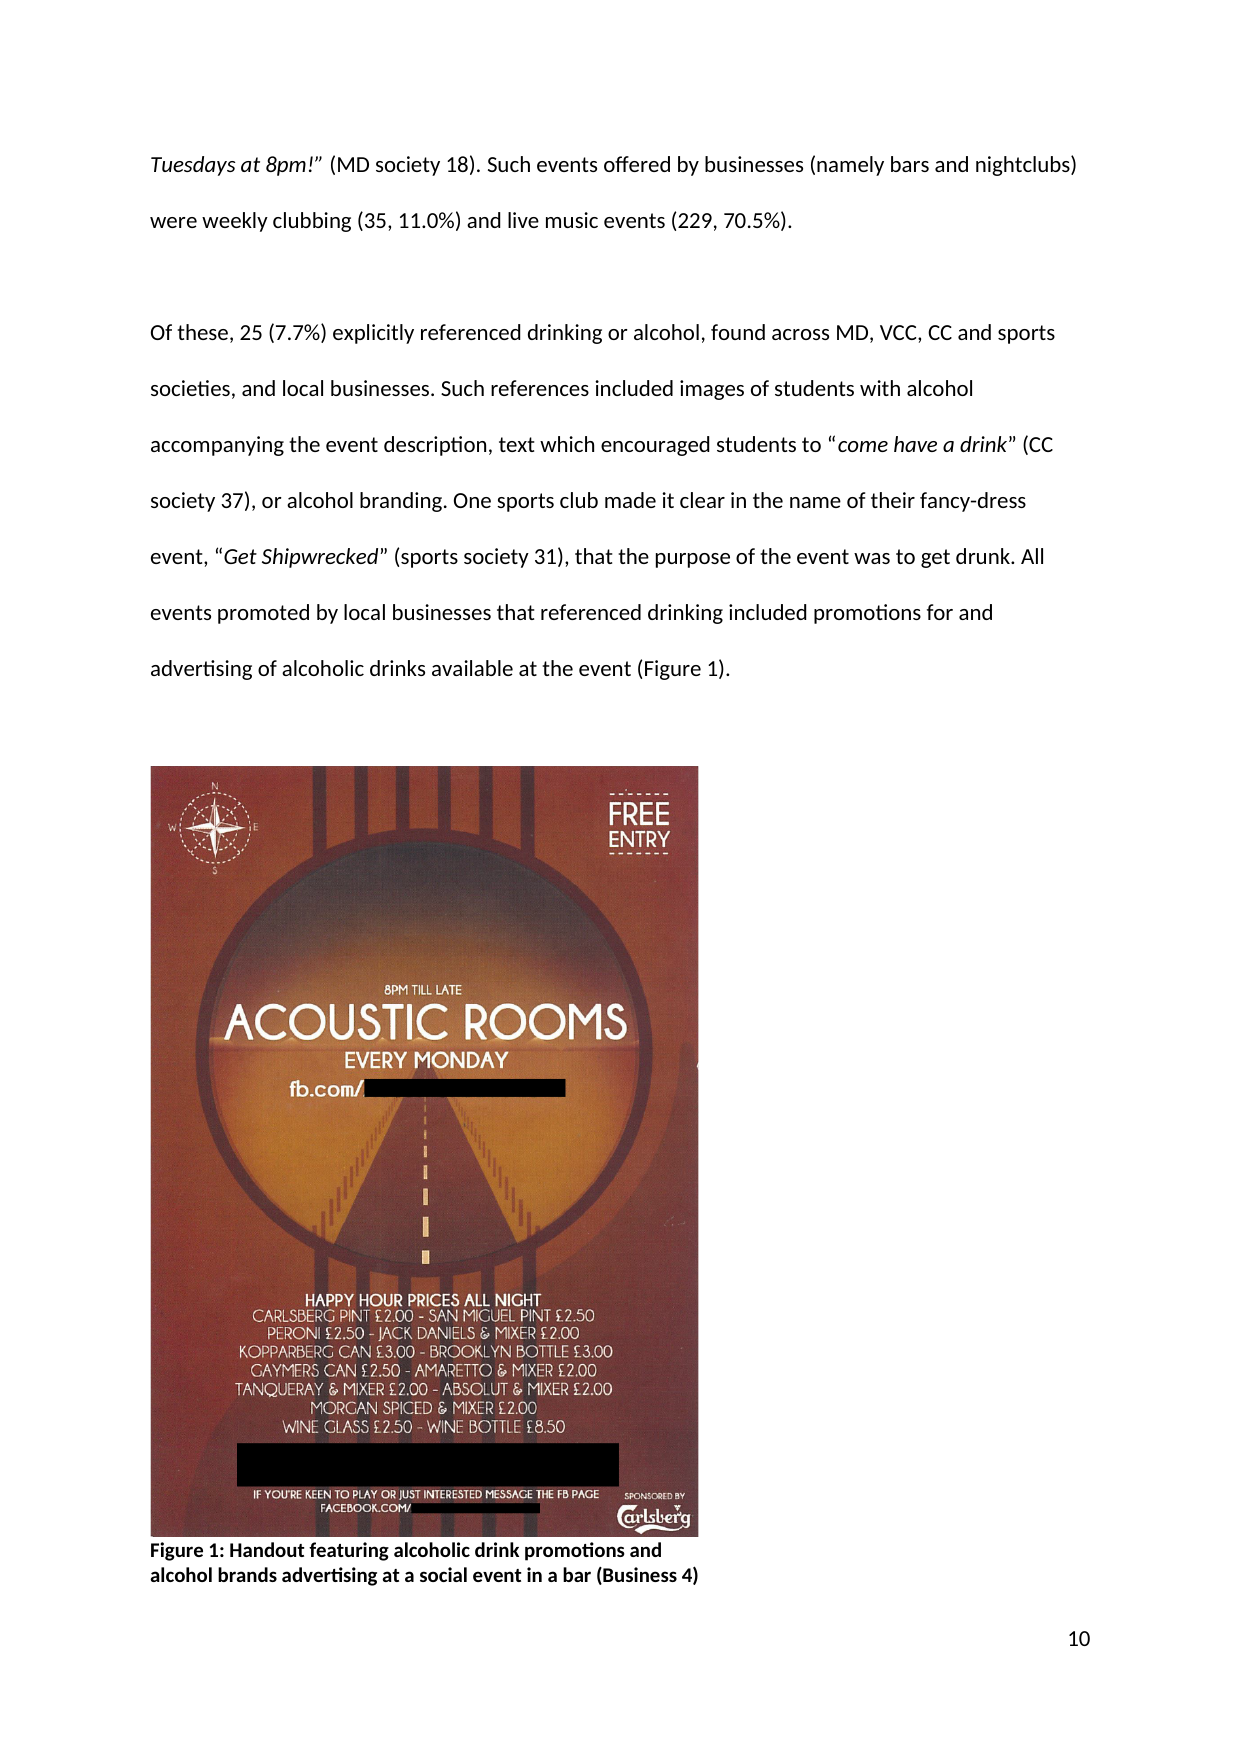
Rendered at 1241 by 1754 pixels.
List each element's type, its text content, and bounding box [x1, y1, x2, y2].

text Figure 1: Handout featuring alcoholic drink promotions and alcohol brands advertising at a social event in a bar (Business 4) [150, 1537, 711, 1588]
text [150, 150, 1090, 234]
picture [150, 766, 699, 1537]
text Of these, 25 (7.7%) explicitly referenced drinking or alcohol, found across MD, VCC, CC and sports societies, and local businesses. Such references included images of students with alcohol accompanying the event description, text which encouraged students to “come have a drink” (CC society 37), or alcohol branding. One sports club made it clear in the name of their fancy-dress event, “Get Shipwrecked” (sports society 31), that the purpose of the event was to get drunk. All events promoted by local businesses that referenced drinking included promotions for and advertising of alcoholic drinks available at the event (Figure 1). [150, 318, 1090, 682]
